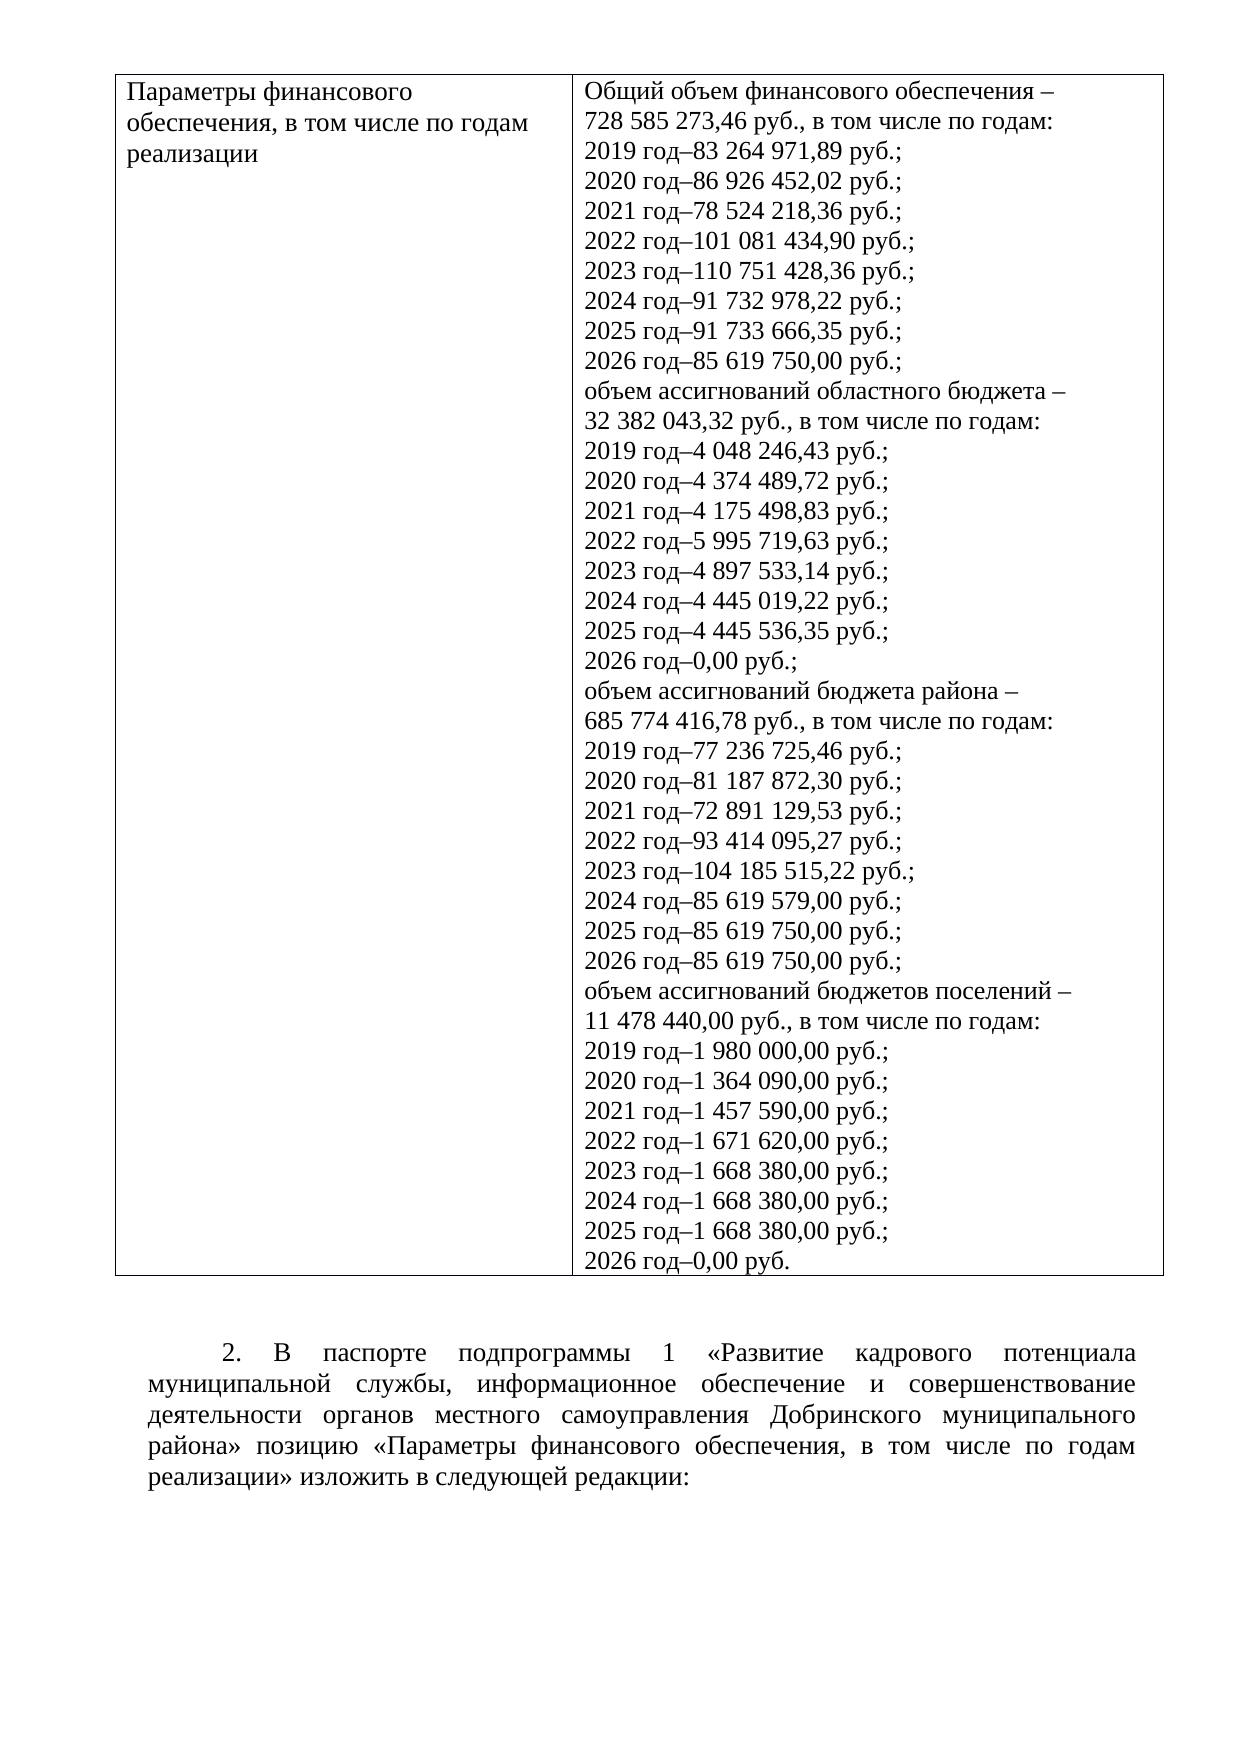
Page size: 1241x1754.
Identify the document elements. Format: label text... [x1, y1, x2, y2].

table_header Параметры финансового обеспечения, в том числе по годам реализации [116, 75, 572, 1275]
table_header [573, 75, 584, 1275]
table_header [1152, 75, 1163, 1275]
text 2. В паспорте подпрограммы 1 «Развитие кадрового потенциала муниципальной службы, информационное обеспечение и совершенствование деятельности органов местного самоуправления Добринского муниципального района» позицию «Параметры финансового обеспечения, в том числе по годам реализации» изложить в следующей редакции: [148, 1336, 1137, 1492]
